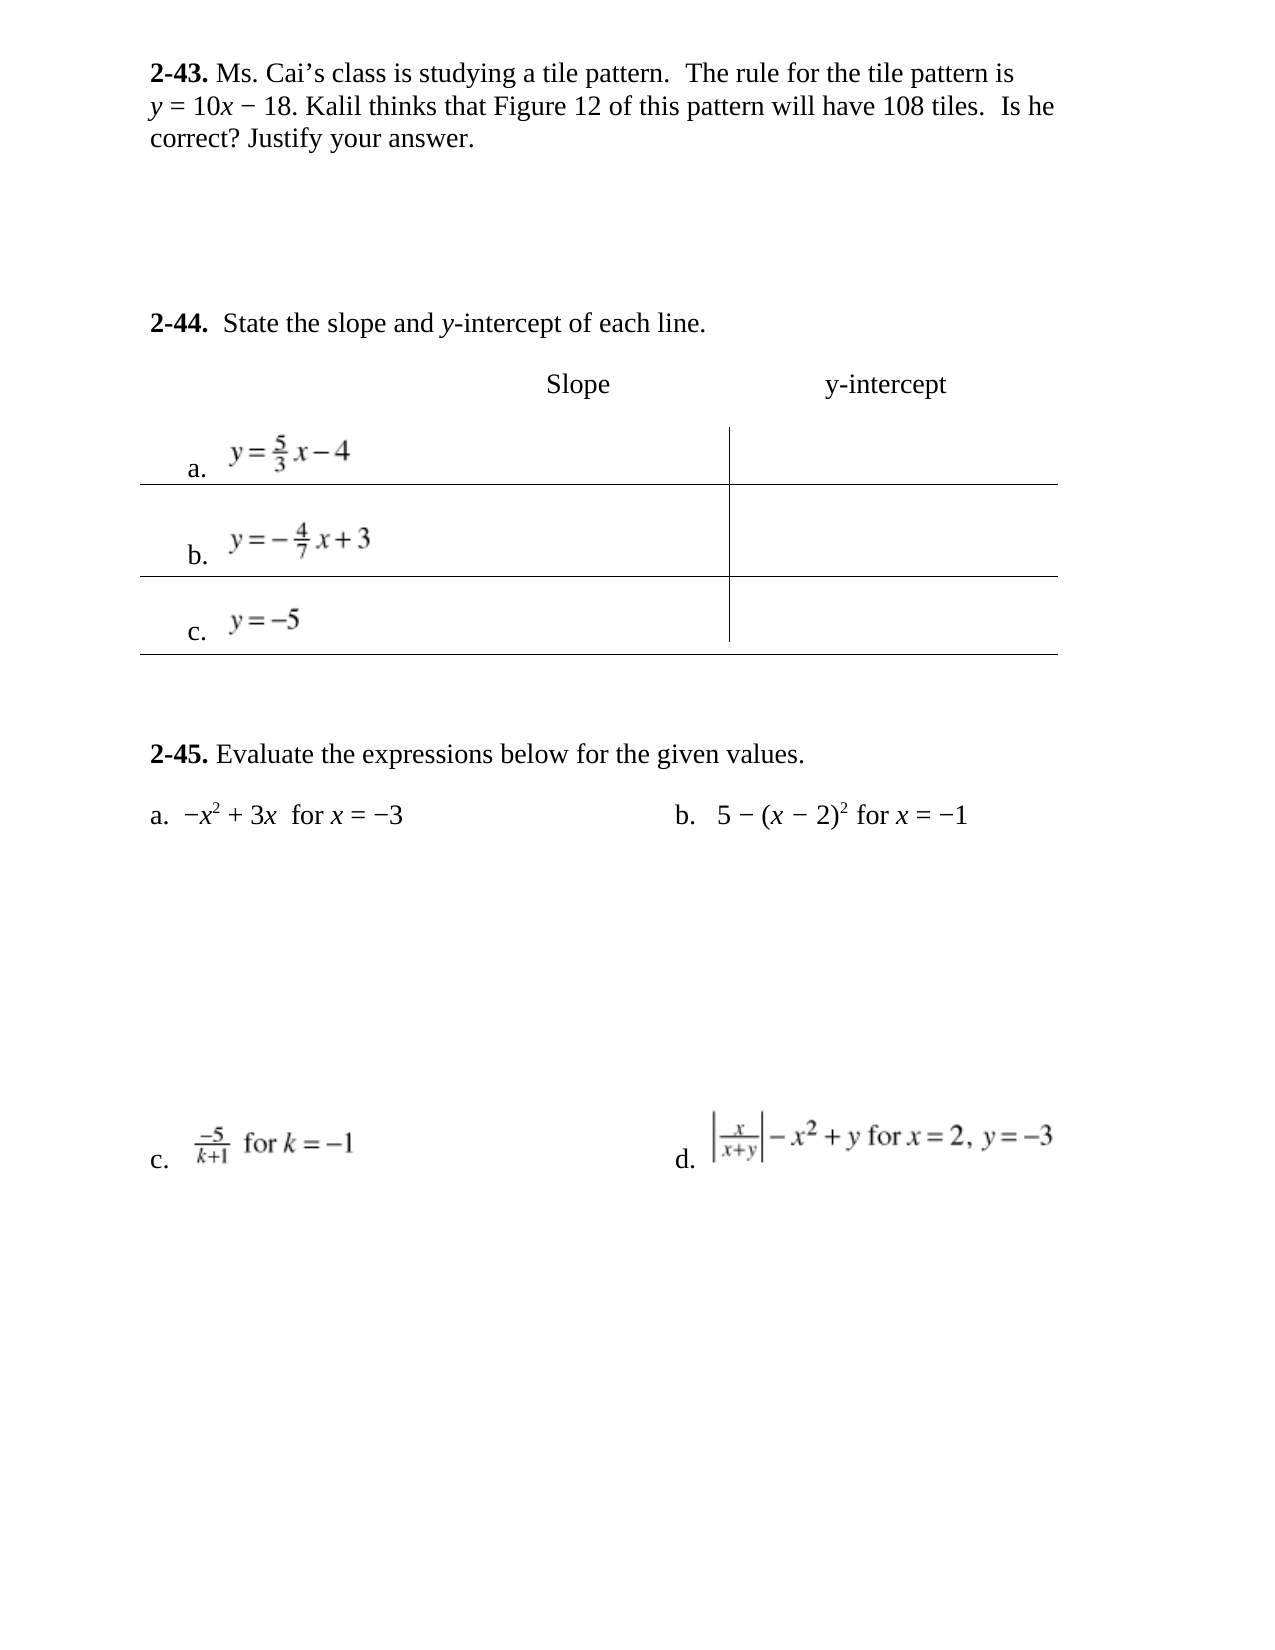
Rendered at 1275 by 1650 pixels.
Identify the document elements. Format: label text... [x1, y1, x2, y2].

text 2-43. Ms. Cai’s class is studying a tile pattern. The rule for the tile pattern is [150, 56, 1125, 89]
picture [225, 515, 375, 565]
text 2-45. Evaluate the expressions below for the given values. [150, 737, 1125, 769]
picture [225, 602, 307, 641]
picture [710, 1106, 1059, 1169]
text 2-44. State the slope and y-intercept of each line. [150, 306, 1125, 338]
text a. −x2 + 3x for x = −3 b. 5 − (x − 2)2 for x = −1 [150, 798, 1125, 831]
text y = 10x − 18. Kalil thinks that Figure 12 of this pattern will have 108 tiles. Is he correct? Justify your answer. [150, 89, 1125, 153]
text Slope y-intercept [150, 367, 1125, 400]
picture [225, 428, 355, 478]
picture [190, 1120, 360, 1169]
